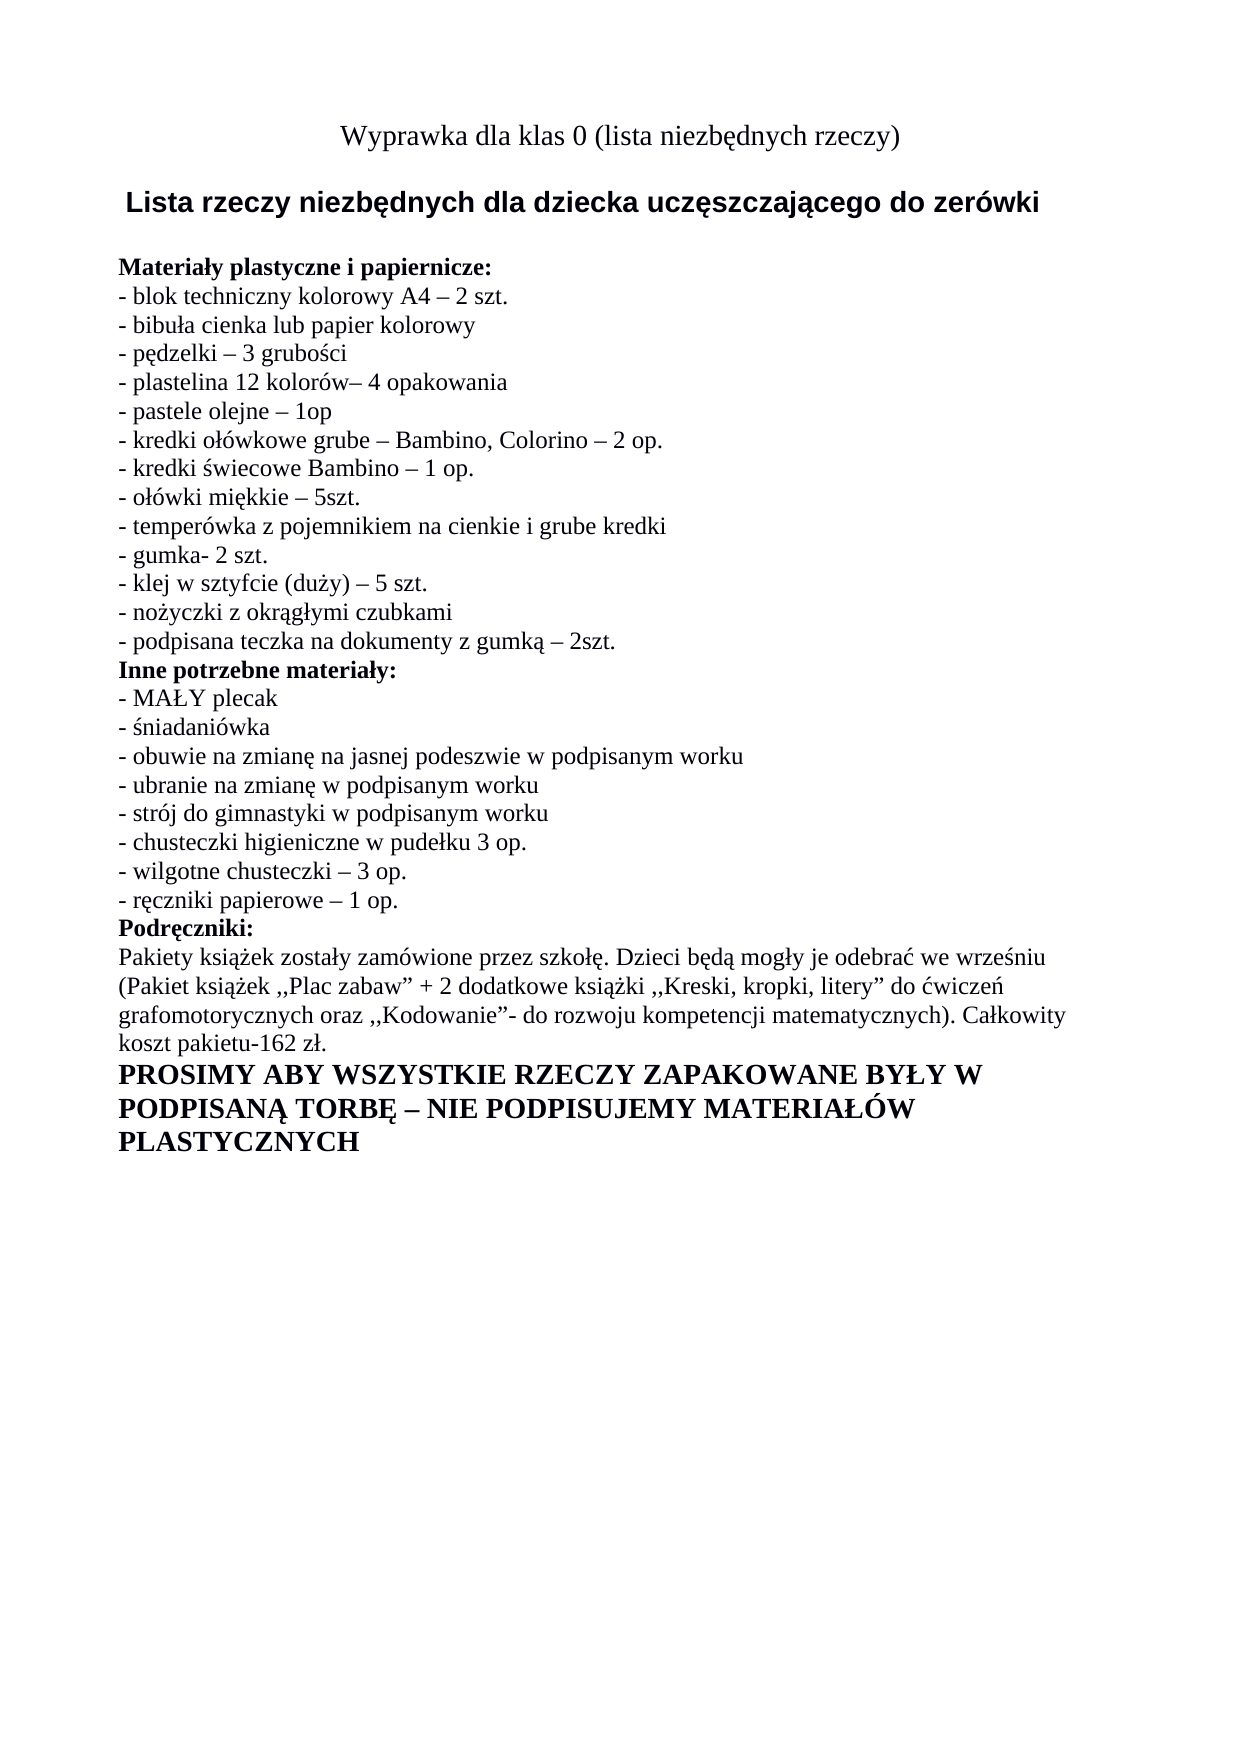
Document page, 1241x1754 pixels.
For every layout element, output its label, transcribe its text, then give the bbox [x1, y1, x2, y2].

text Lista rzeczy niezbędnych dla dziecka uczęszczającego do zerówki [118, 185, 1122, 219]
text Podręczniki: [118, 913, 1122, 942]
text - pastele olejne – 1op [118, 396, 1122, 425]
text - strój do gimnastyki w podpisanym worku [118, 798, 1122, 827]
text - chusteczki higieniczne w pudełku 3 op. [118, 827, 1122, 856]
text Pakiety książek zostały zamówione przez szkołę. Dzieci będą mogły je odebrać we wrześniu (Pakiet książek ,,Plac zabaw” + 2 dodatkowe książki ,,Kreski, kropki, litery” do ćwiczeń grafomotorycznych oraz ,,Kodowanie”- do rozwoju kompetencji matematycznych). Całkowity koszt pakietu-162 zł. [118, 942, 1122, 1057]
text - kredki świecowe Bambino – 1 op. [118, 453, 1122, 482]
text - obuwie na zmianę na jasnej podeszwie w podpisanym worku [118, 741, 1122, 770]
text - MAŁY plecak [118, 683, 1122, 712]
text Wyprawka dla klas 0 (lista niezbędnych rzeczy) [118, 118, 1122, 152]
text - bibuła cienka lub papier kolorowy [118, 310, 1122, 338]
text - plastelina 12 kolorów– 4 opakowania [118, 367, 1122, 396]
text - nożyczki z okrągłymi czubkami [118, 597, 1122, 626]
text PLASTYCZNYCH [118, 1124, 1122, 1158]
text PODPISANĄ TORBĘ – NIE PODPISUJEMY MATERIAŁÓW [118, 1091, 1122, 1124]
text - pędzelki – 3 grubości [118, 338, 1122, 367]
text Materiały plastyczne i papiernicze: [118, 252, 1122, 281]
text Inne potrzebne materiały: [118, 655, 1122, 683]
text - śniadaniówka [118, 712, 1122, 741]
text - ołówki miękkie – 5szt. [118, 482, 1122, 511]
text - blok techniczny kolorowy A4 – 2 szt. [118, 281, 1122, 310]
text PROSIMY ABY WSZYSTKIE RZECZY ZAPAKOWANE BYŁY W [118, 1057, 1122, 1091]
text - podpisana teczka na dokumenty z gumką – 2szt. [118, 626, 1122, 655]
text - ubranie na zmianę w podpisanym worku [118, 770, 1122, 798]
text - gumka- 2 szt. [118, 540, 1122, 568]
text - temperówka z pojemnikiem na cienkie i grube kredki [118, 511, 1122, 540]
text - klej w sztyfcie (duży) – 5 szt. [118, 568, 1122, 597]
text - wilgotne chusteczki – 3 op. [118, 856, 1122, 885]
text - ręczniki papierowe – 1 op. [118, 885, 1122, 913]
text - kredki ołówkowe grube – Bambino, Colorino – 2 op. [118, 425, 1122, 453]
